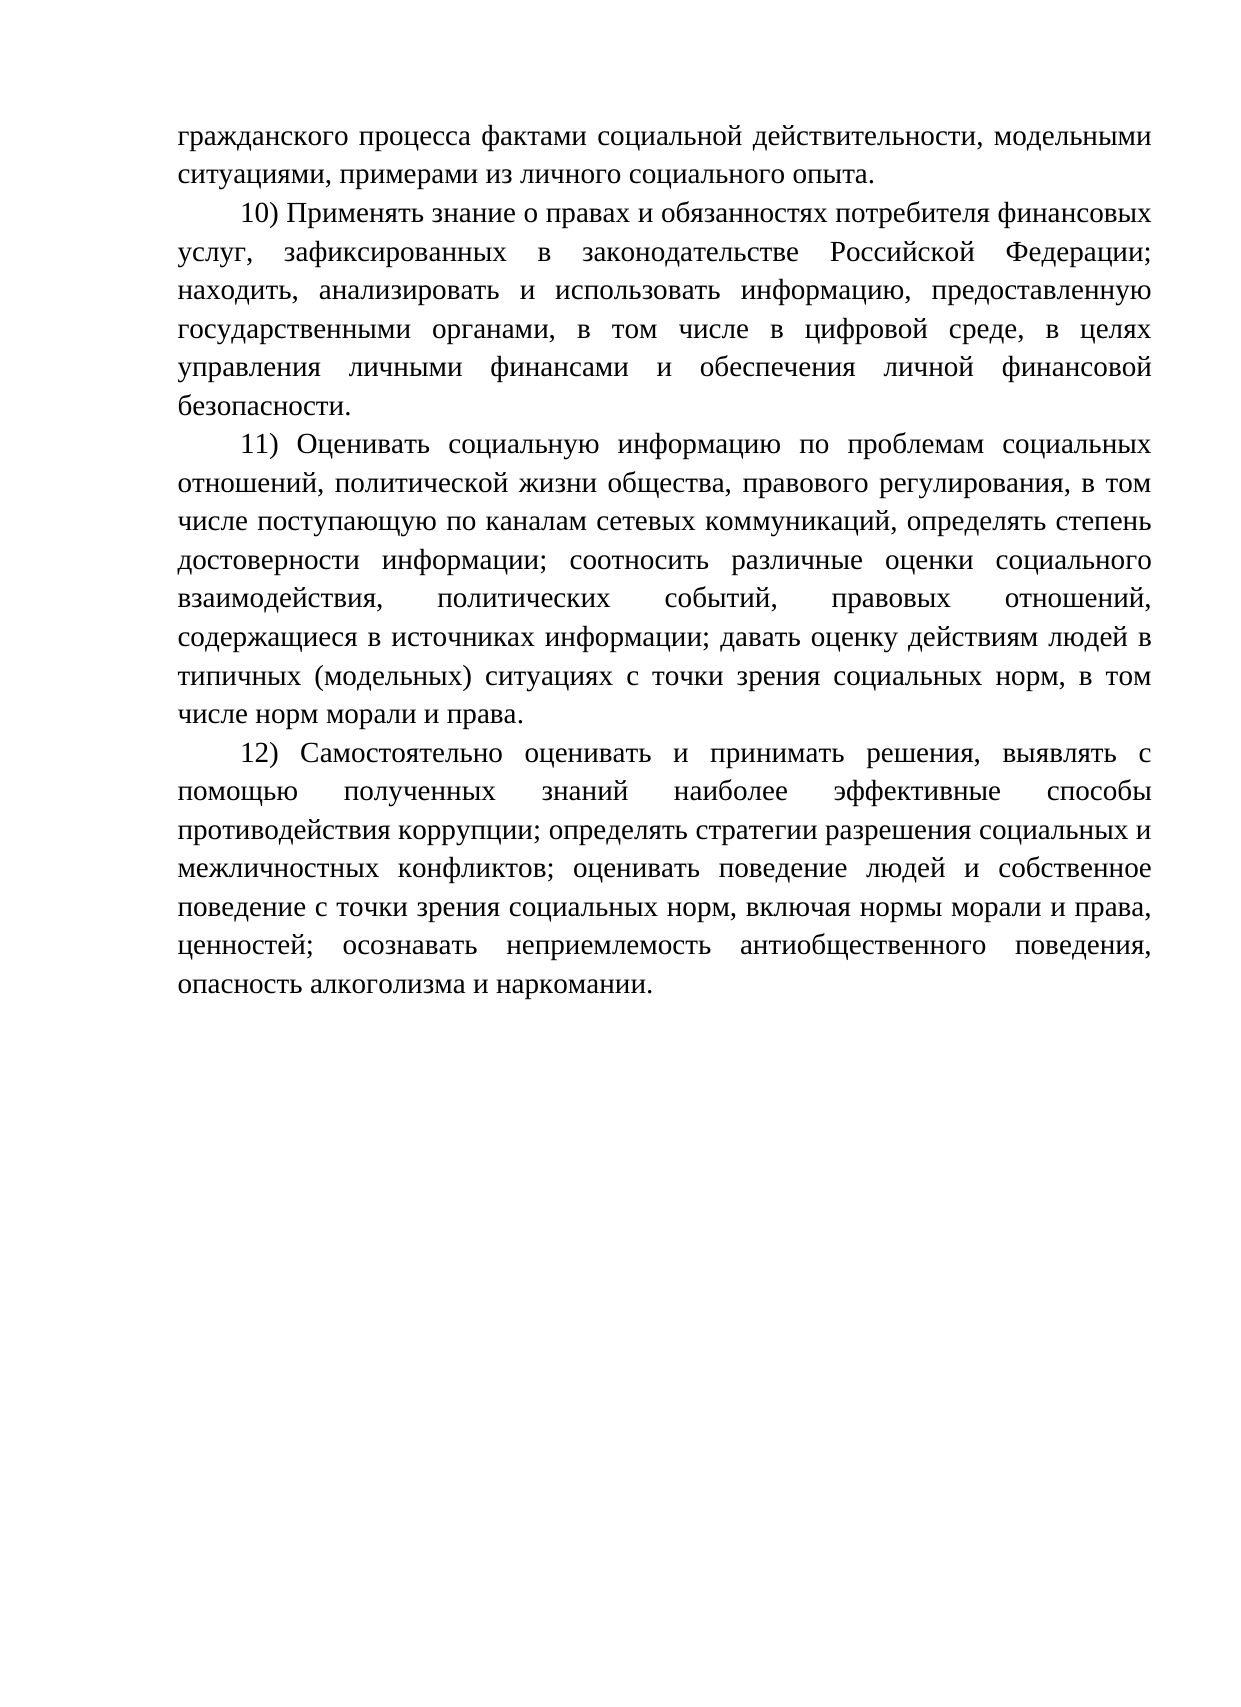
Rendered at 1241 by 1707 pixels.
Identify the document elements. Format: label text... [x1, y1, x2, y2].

text 10) Применять знание о правах и обязанностях потребителя финансовых услуг, зафиксированных в законодательстве Российской Федерации; находить, анализировать и использовать информацию, предоставленную государственными органами, в том числе в цифровой среде, в целях управления личными финансами и обеспечения личной финансовой безопасности. [177, 195, 1152, 421]
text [177, 118, 1152, 190]
text 11) Оценивать социальную информацию по проблемам социальных отношений, политической жизни общества, правового регулирования, в том числе поступающую по каналам сетевых коммуникаций, определять степень достоверности информации; соотносить различные оценки социального взаимодействия, политических событий, правовых отношений, содержащиеся в источниках информации; давать оценку действиям людей в типичных (модельных) ситуациях с точки зрения социальных норм, в том числе норм морали и права. [177, 426, 1152, 730]
text 12) Самостоятельно оценивать и принимать решения, выявлять с помощью полученных знаний наиболее эффективные способы противодействия коррупции; определять стратегии разрешения социальных и межличностных конфликтов; оценивать поведение людей и собственное поведение с точки зрения социальных норм, включая нормы морали и права, ценностей; осознавать неприемлемость антиобщественного поведения, опасность алкоголизма и наркомании. [177, 735, 1152, 999]
